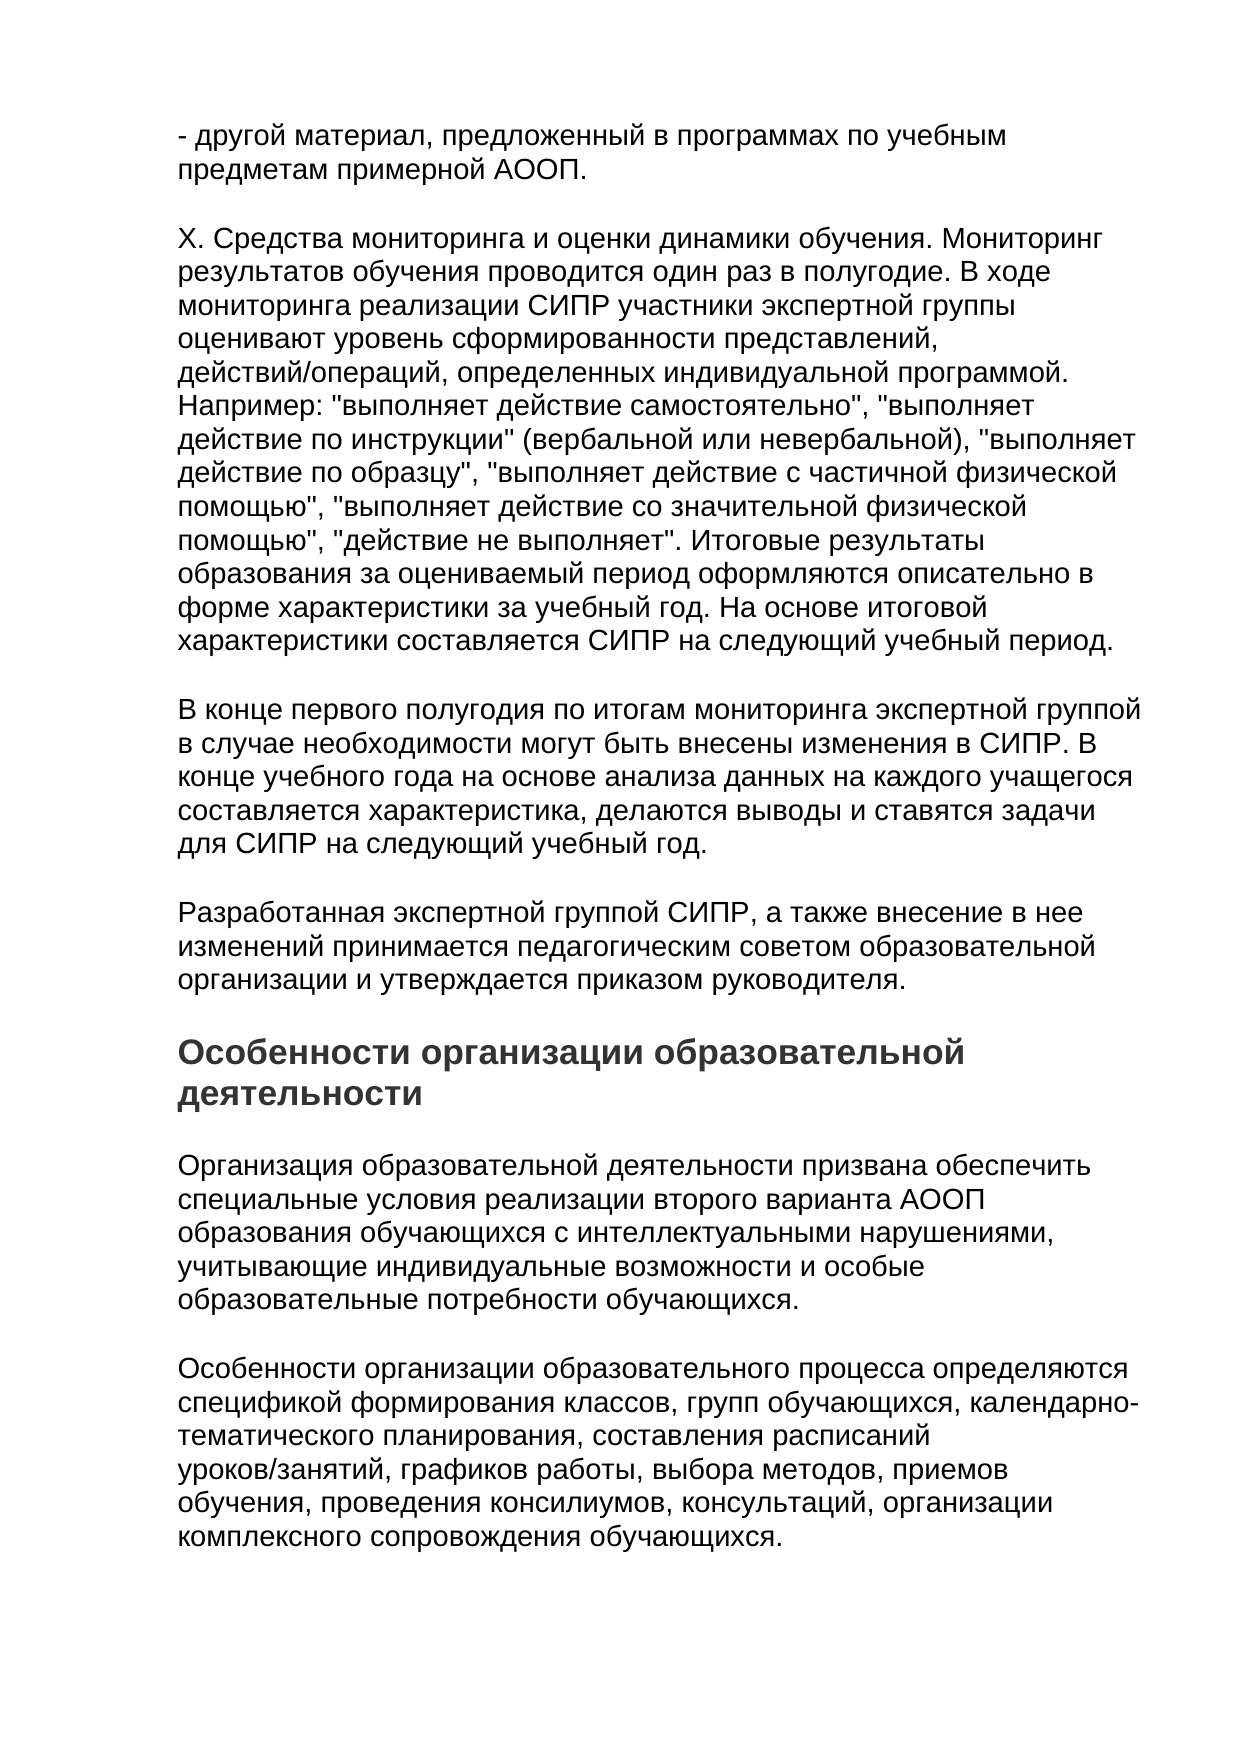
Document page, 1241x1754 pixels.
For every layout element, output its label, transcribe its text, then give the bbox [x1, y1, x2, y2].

text - другой материал, предложенный в программах по учебным предметам примерной АООП. [177, 118, 1152, 185]
text Особенности организации образовательного процесса определяются спецификой формирования классов, групп обучающихся, календарно-тематического планирования, составления расписаний уроков/занятий, графиков работы, выбора методов, приемов обучения, проведения консилиумов, консультаций, организации комплексного сопровождения обучающихся. [177, 1351, 1152, 1552]
text X. Средства мониторинга и оценки динамики обучения. Мониторинг результатов обучения проводится один раз в полугодие. В ходе мониторинга реализации СИПР участники экспертной группы оценивают уровень сформированности представлений, действий/операций, определенных индивидуальной программой. Например: "выполняет действие самостоятельно", "выполняет действие по инструкции" (вербальной или невербальной), "выполняет действие по образцу", "выполняет действие с частичной физической помощью", "выполняет действие со значительной физической помощью", "действие не выполняет". Итоговые результаты образования за оцениваемый период оформляются описательно в форме характеристики за учебный год. На основе итоговой характеристики составляется СИПР на следующий учебный период. [177, 221, 1152, 657]
text Организация образовательной деятельности призвана обеспечить специальные условия реализации второго варианта АООП образования обучающихся с интеллектуальными нарушениями, учитывающие индивидуальные возможности и особые образовательные потребности обучающихся. [177, 1148, 1152, 1316]
text Разработанная экспертной группой СИПР, а также внесение в нее изменений принимается педагогическим советом образовательной организации и утверждается приказом руководителя. [177, 895, 1152, 996]
text В конце первого полугодия по итогам мониторинга экспертной группой в случае необходимости могут быть внесены изменения в СИПР. В конце учебного года на основе анализа данных на каждого учащегося составляется характеристика, делаются выводы и ставятся задачи для СИПР на следующий учебный год. [177, 692, 1152, 860]
text Особенности организации образовательной деятельности [177, 1031, 1152, 1113]
